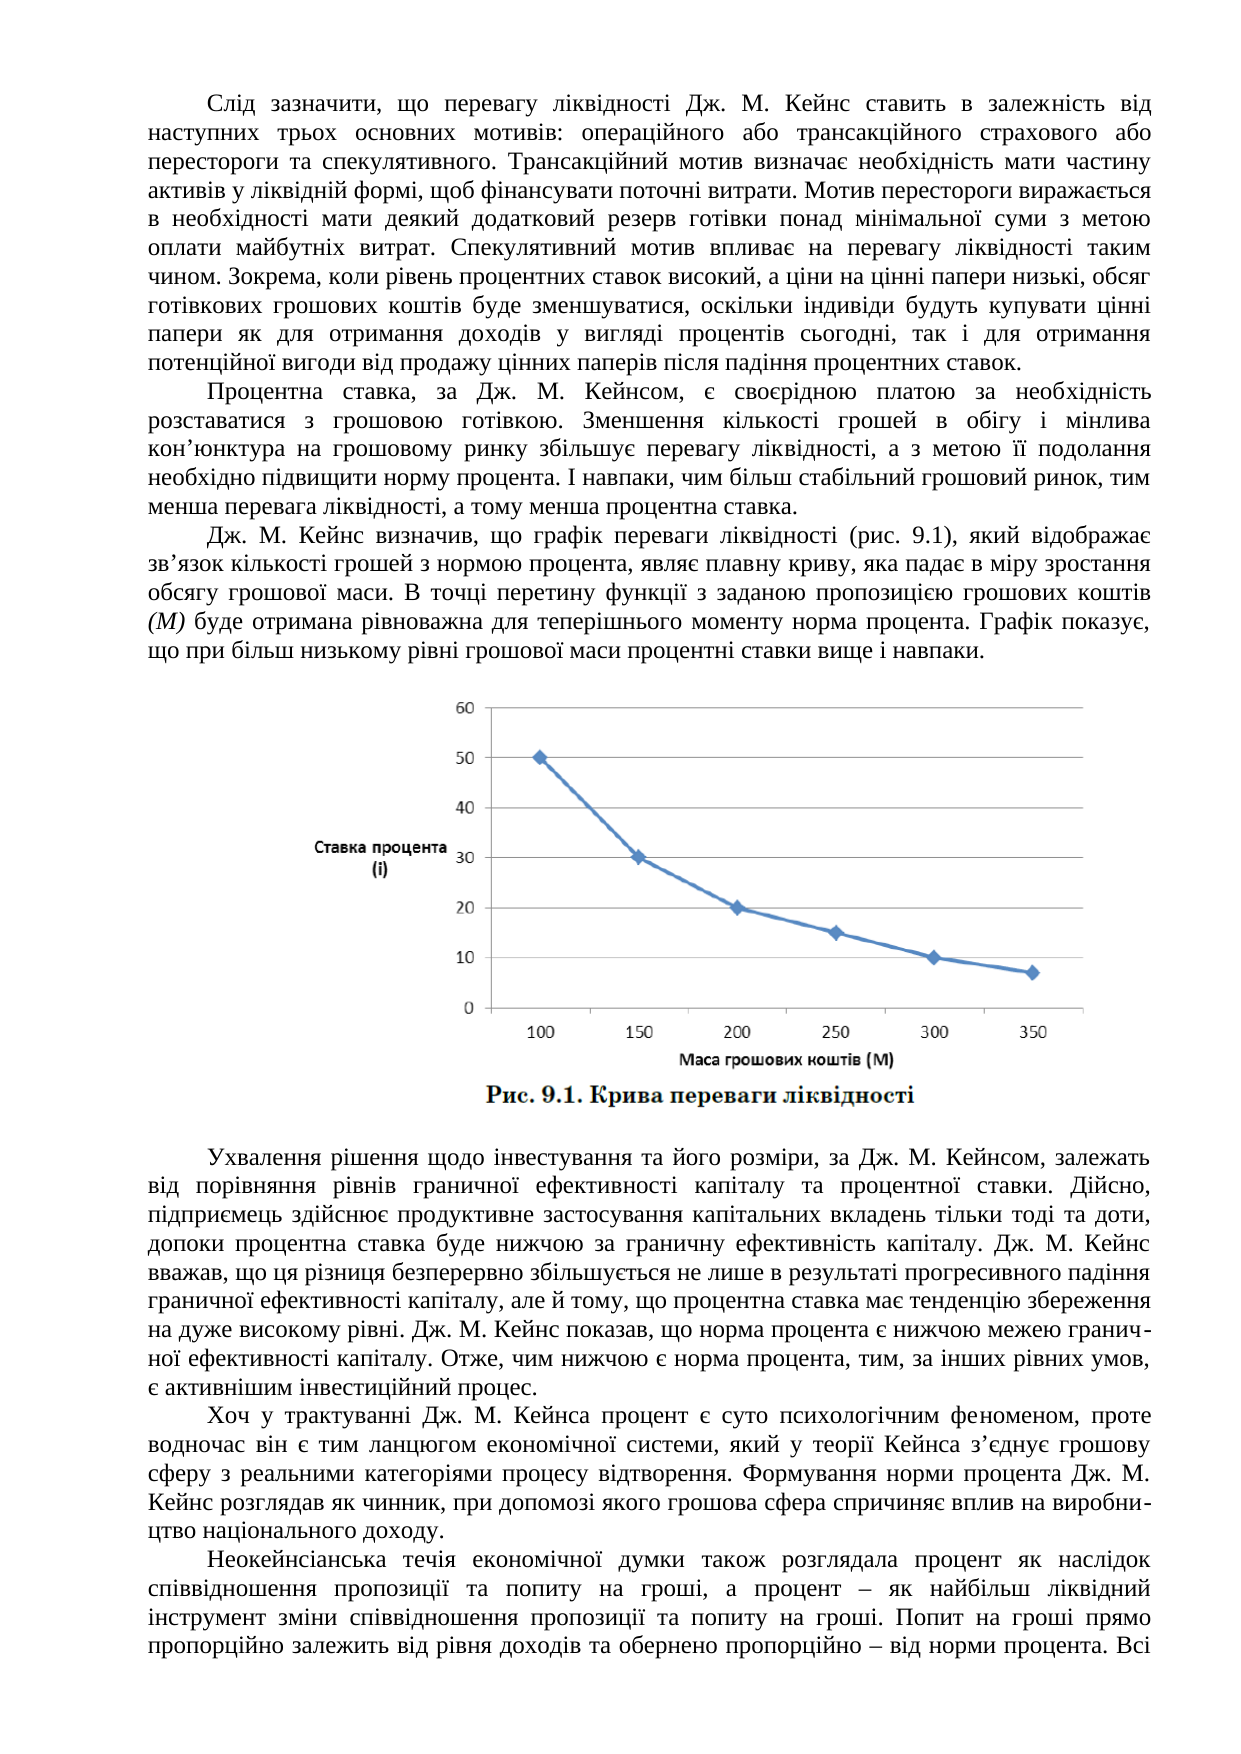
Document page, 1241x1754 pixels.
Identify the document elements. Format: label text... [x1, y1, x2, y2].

picture [206, 680, 1211, 1126]
text Дж. М. Кейнс визначив, що графік переваги ліквідності (рис. 9.1), який відображає зв’язок кількості грошей з нормою процента, являє плавну криву, яка падає в міру зростання обсягу грошової маси. В точці перетину функції з заданою пропозицією грошових коштів (М) буде отримана рівноважна для теперішнього моменту норма процента. Графік показує, що при більш низькому рівні грошової маси процентні ставки вище і навпаки. [148, 520, 1152, 663]
text Процентна ставка, за Дж. М. Кейнсом, є своєрідною платою за необхідність розставатися з грошовою готівкою. Зменшення кількості грошей в обігу і мінлива кон’юнктура на грошовому ринку збільшує перевагу ліквідності, а з метою її подолання необхідно підвищити норму процента. І навпаки, чим більш стабільний грошовий ринок, тим менша перевага ліквідності, а тому менша процентна ставка. [148, 376, 1152, 520]
text Слід зазначити, що перевагу ліквідності Дж. М. Кейнс ставить в залежність від наступних трьох основних мотивів: операційного або трансакційного страхового або перестороги та спекулятивного. Трансакційний мотив визначає необхідність мати частину активів у ліквідній формі, щоб фінансувати поточні витрати. Мотив перестороги виражається в необхідності мати деякий додатковий резерв готівки понад мінімальної суми з метою оплати майбутніх витрат. Спекулятивний мотив впливає на перевагу ліквідності таким чином. Зокрема, коли рівень процентних ставок високий, а ціни на цінні папери низькі, обсяг готівкових грошових коштів буде зменшуватися, оскільки індивіди будуть купувати цінні папери як для отримання доходів у вигляді процентів сьогодні, так і для отримання потенційної вигоди від продажу цінних паперів після падіння процентних ставок. [148, 88, 1152, 376]
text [148, 1544, 1152, 1659]
text Хоч у трактуванні Дж. М. Кейнса процент є суто психологічним феноменом, проте водночас він є тим ланцюгом економічної системи, який у теорії Кейнса з’єднує грошову сферу з реальними категоріями процесу відтворення. Формування норми процента Дж. М. Кейнс розглядав як чинник, при допомозі якого грошова сфера спричиняє вплив на виробництво національного доходу. [148, 1401, 1152, 1544]
text Ухвалення рішення щодо інвестування та його розміри, за Дж. М. Кейнсом, залежать від порівняння рівнів граничної ефективності капіталу та процентної ставки. Дійсно, підприємець здійснює продуктивне застосування капітальних вкладень тільки тоді та доти, допоки процентна ставка буде нижчою за граничну ефективність капіталу. Дж. М. Кейнс вважав, що ця різниця безперервно збільшується не лише в результаті прогресивного падіння граничної ефективності капіталу, але й тому, що процентна ставка має тенденцію збереження на дуже високому рівні. Дж. М. Кейнс показав, що норма процента є нижчою межею граничної ефективності капіталу. Отже, чим нижчою є норма процента, тим, за інших рівних умов, є активнішим інвестиційний процес. [148, 1142, 1152, 1401]
